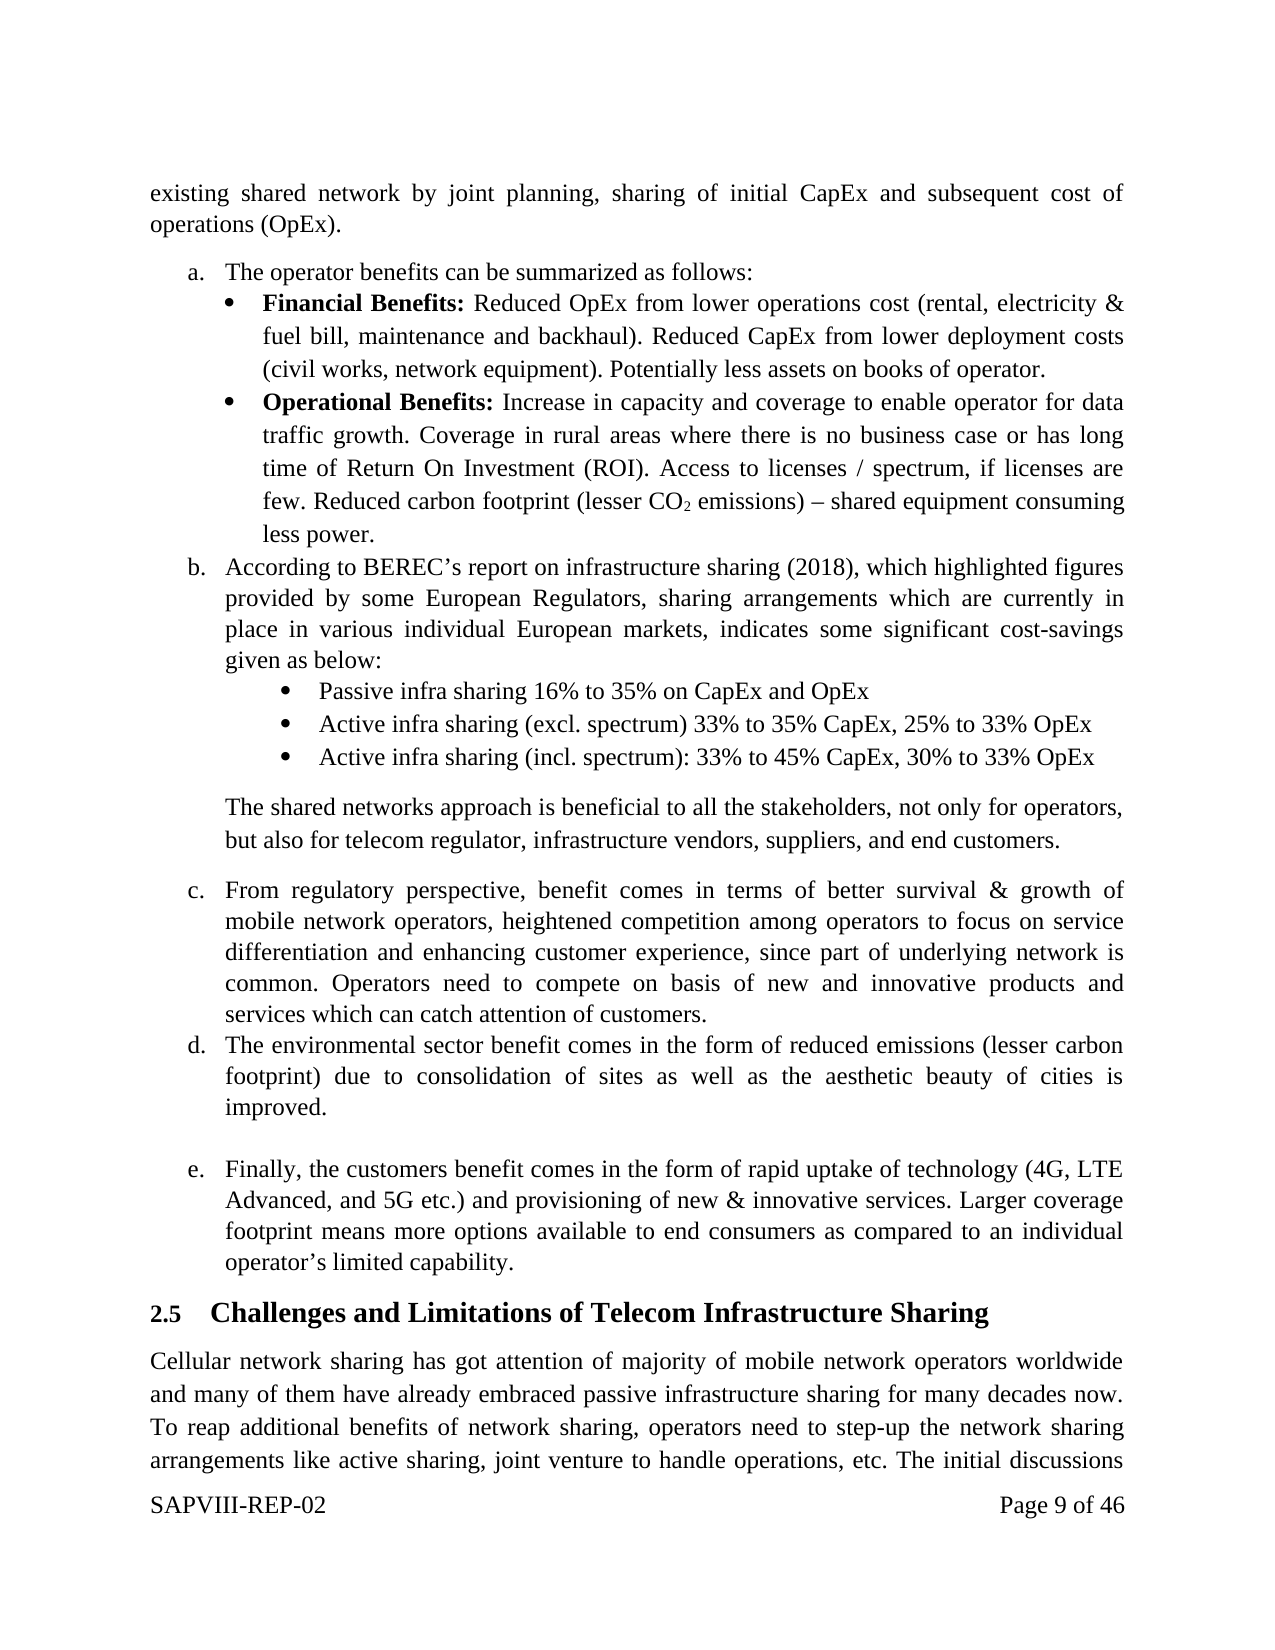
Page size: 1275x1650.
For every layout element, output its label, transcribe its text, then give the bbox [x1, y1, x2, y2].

list Active infra sharing (excl. spectrum) 33% to 35% CapEx, 25% to 33% OpEx [281, 709, 1125, 738]
list Finally, the customers benefit comes in the form of rapid uptake of technology (4G, LTE Advanced, and 5G etc.) and provisioning of new & innovative services. Larger coverage footprint means more options available to end consumers as compared to an individual operator’s limited capability. [187, 1154, 1125, 1276]
list The operator benefits can be summarized as follows: [187, 257, 1125, 286]
list Financial Benefits: Reduced OpEx from lower operations cost (rental, electricity & fuel bill, maintenance and backhaul). Reduced CapEx from lower deployment costs (civil works, network equipment). Potentially less assets on books of operator. [225, 288, 1125, 383]
list According to BEREC’s report on infrastructure sharing (2018), which highlighted figures provided by some European Regulators, sharing arrangements which are currently in place in various individual European markets, indicates some significant cost-savings given as below: [187, 552, 1125, 674]
subtitle Challenges and Limitations of Telecom Infrastructure Sharing [150, 1295, 1125, 1328]
list The environmental sector benefit comes in the form of reduced emissions (lesser carbon footprint) due to consolidation of sites as well as the aesthetic beauty of cities is improved. [187, 1030, 1125, 1121]
list Operational Benefits: Increase in capacity and coverage to enable operator for data traffic growth. Coverage in rural areas where there is no business case or has long time of Return On Investment (ROI). Access to licenses / spectrum, if licenses are few. Reduced carbon footprint (lesser CO2 emissions) – shared equipment consuming less power. [225, 387, 1125, 548]
list From regulatory perspective, benefit comes in terms of better survival & growth of mobile network operators, heightened competition among operators to focus on service differentiation and enhancing customer experience, since part of underlying network is common. Operators need to compete on basis of new and innovative products and services which can catch attention of customers. [187, 875, 1125, 1028]
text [150, 178, 1125, 238]
text The shared networks approach is beneficial to all the stakeholders, not only for operators, but also for telecom regulator, infrastructure vendors, suppliers, and end customers. [225, 792, 1125, 854]
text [150, 1346, 1125, 1474]
list Passive infra sharing 16% to 35% on CapEx and OpEx [281, 676, 1125, 705]
list Active infra sharing (incl. spectrum): 33% to 45% CapEx, 30% to 33% OpEx [281, 742, 1125, 771]
